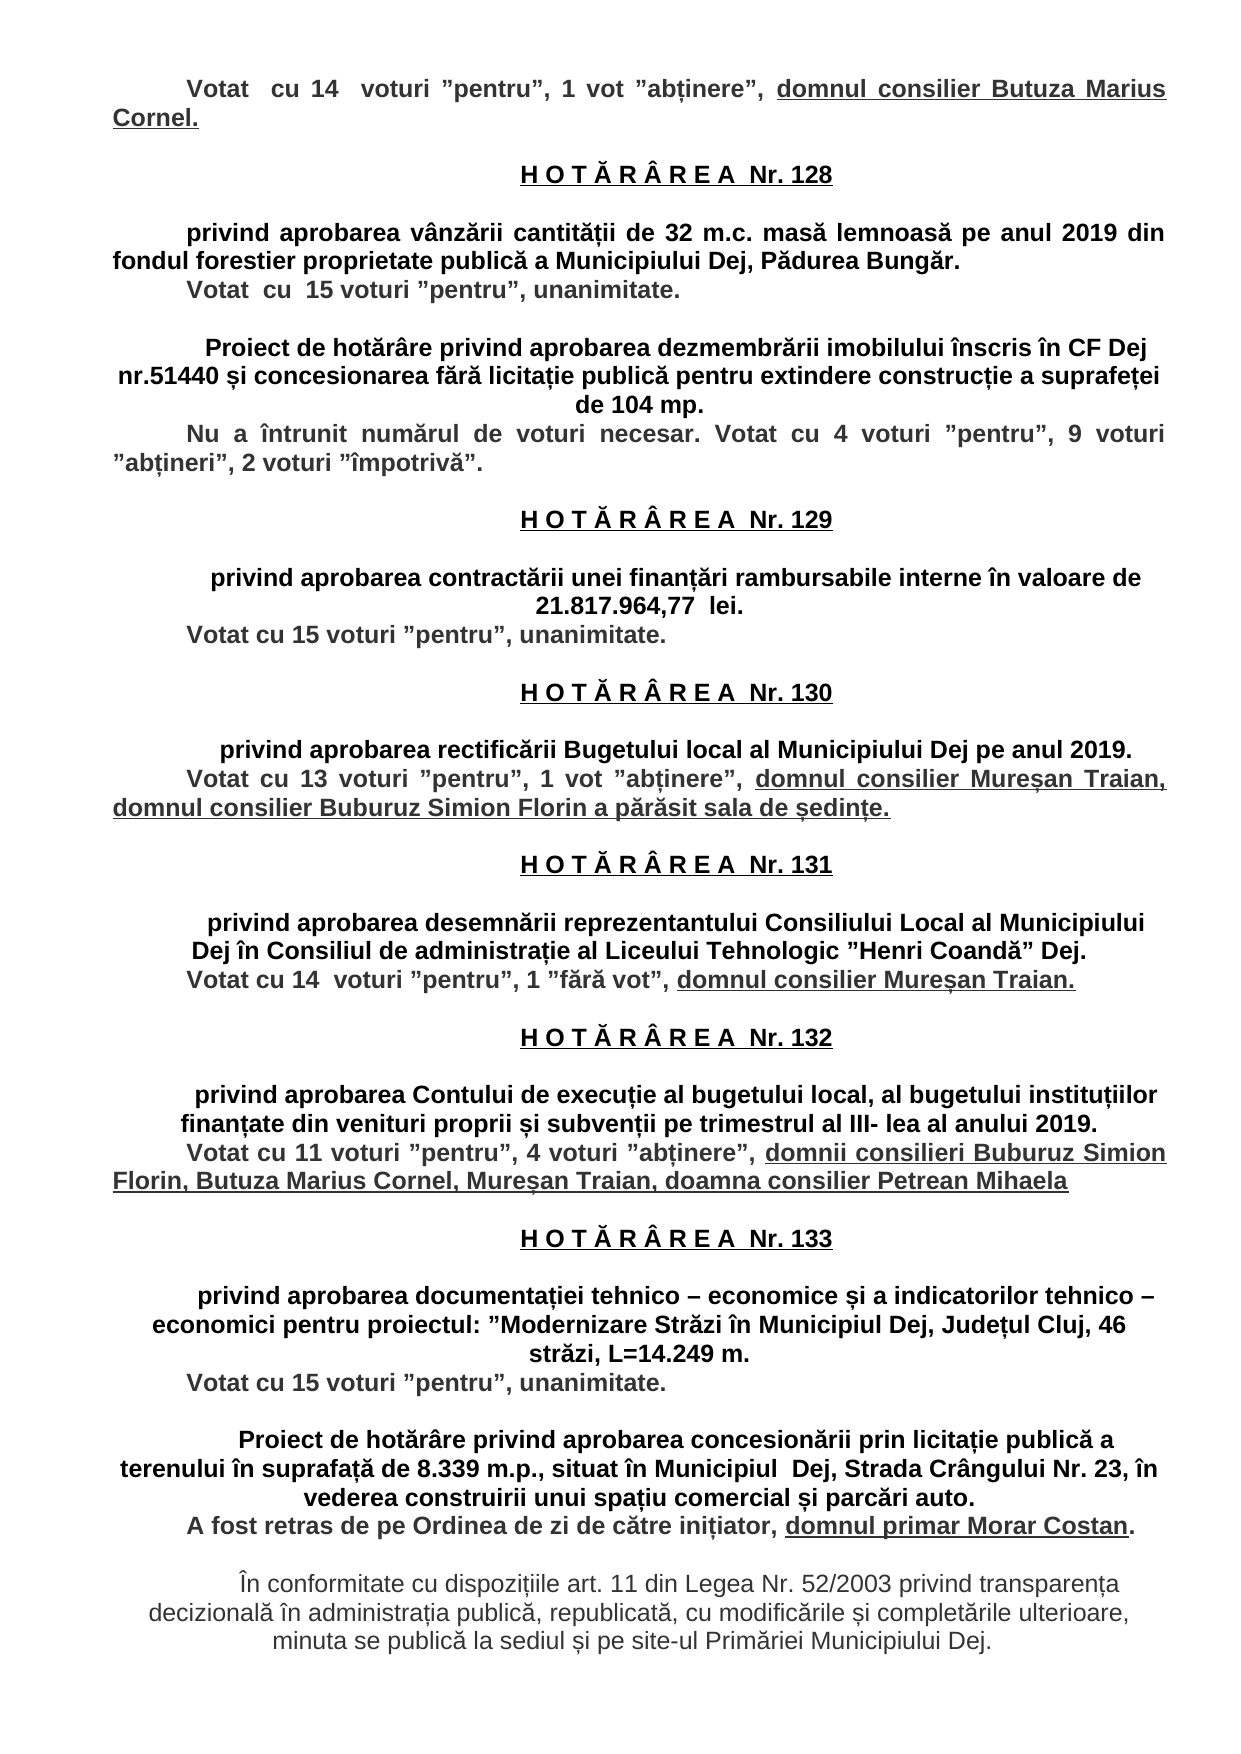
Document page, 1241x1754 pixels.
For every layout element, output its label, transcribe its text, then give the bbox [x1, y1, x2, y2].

text Votat cu 14 voturi ”pentru”, 1 vot ”abținere”, domnul consilier Butuza Marius Cornel. [112, 74, 1167, 131]
text privind aprobarea Contului de execuție al bugetului local, al bugetului instituțiilor finanțate din venituri proprii și subvenții pe trimestrul al III- lea al anului 2019. [112, 1080, 1167, 1138]
text H O T Ă R Â R E A Nr. 133 [112, 1224, 1167, 1253]
text Votat cu 15 voturi ”pentru”, unanimitate. [112, 275, 1167, 304]
text Votat cu 11 voturi ”pentru”, 4 voturi ”abținere”, domnii consilieri Buburuz Simion Florin, Butuza Marius Cornel, Mureșan Traian, doamna consilier Petrean Mihaela [112, 1138, 1167, 1195]
text H O T Ă R Â R E A Nr. 132 [112, 1023, 1167, 1051]
text Proiect de hotărâre privind aprobarea concesionării prin licitație publică a terenului în suprafață de 8.339 m.p., situat în Municipiul Dej, Strada Crângului Nr. 23, în vederea construirii unui spațiu comercial și parcări auto. [112, 1425, 1167, 1511]
text H O T Ă R Â R E A Nr. 131 [112, 850, 1167, 879]
text Nu a întrunit numărul de voturi necesar. Votat cu 4 voturi ”pentru”, 9 voturi ”abțineri”, 2 voturi ”împotrivă”. [112, 419, 1167, 476]
text privind aprobarea vânzării cantității de 32 m.c. masă lemnoasă pe anul 2019 din fondul forestier proprietate publică a Municipiului Dej, Pădurea Bungăr. [112, 218, 1167, 275]
text H O T Ă R Â R E A Nr. 128 [112, 160, 1167, 189]
text Votat cu 15 voturi ”pentru”, unanimitate. [112, 620, 1167, 649]
text A fost retras de pe Ordinea de zi de către inițiator, domnul primar Morar Costan. [112, 1511, 1167, 1540]
text Votat cu 15 voturi ”pentru”, unanimitate. [112, 1368, 1167, 1396]
text În conformitate cu dispozițiile art. 11 din Legea Nr. 52/2003 privind transparența decizională în administrația publică, republicată, cu modificările și completările ulterioare, minuta se publică la sediul și pe site-ul Primăriei Municipiului Dej. [112, 1569, 1167, 1655]
text privind aprobarea documentației tehnico – economice și a indicatorilor tehnico – economici pentru proiectul: ”Modernizare Străzi în Municipiul Dej, Județul Cluj, 46 străzi, L=14.249 m. [112, 1281, 1167, 1368]
text privind aprobarea desemnării reprezentantului Consiliului Local al Municipiului Dej în Consiliul de administrație al Liceului Tehnologic ”Henri Coandă” Dej. [112, 908, 1167, 965]
text privind aprobarea rectificării Bugetului local al Municipiului Dej pe anul 2019. [112, 735, 1167, 764]
text Votat cu 13 voturi ”pentru”, 1 vot ”abținere”, domnul consilier Mureșan Traian, domnul consilier Buburuz Simion Florin a părăsit sala de ședințe. [112, 764, 1167, 821]
text H O T Ă R Â R E A Nr. 129 [112, 505, 1167, 534]
text Votat cu 14 voturi ”pentru”, 1 ”fără vot”, domnul consilier Mureșan Traian. [112, 965, 1167, 994]
text Proiect de hotărâre privind aprobarea dezmembrării imobilului înscris în CF Dej nr.51440 și concesionarea fără licitație publică pentru extindere construcție a suprafeței de 104 mp. [112, 333, 1167, 419]
text privind aprobarea contractării unei finanțări rambursabile interne în valoare de 21.817.964,77 lei. [112, 563, 1167, 620]
text H O T Ă R Â R E A Nr. 130 [112, 678, 1167, 706]
